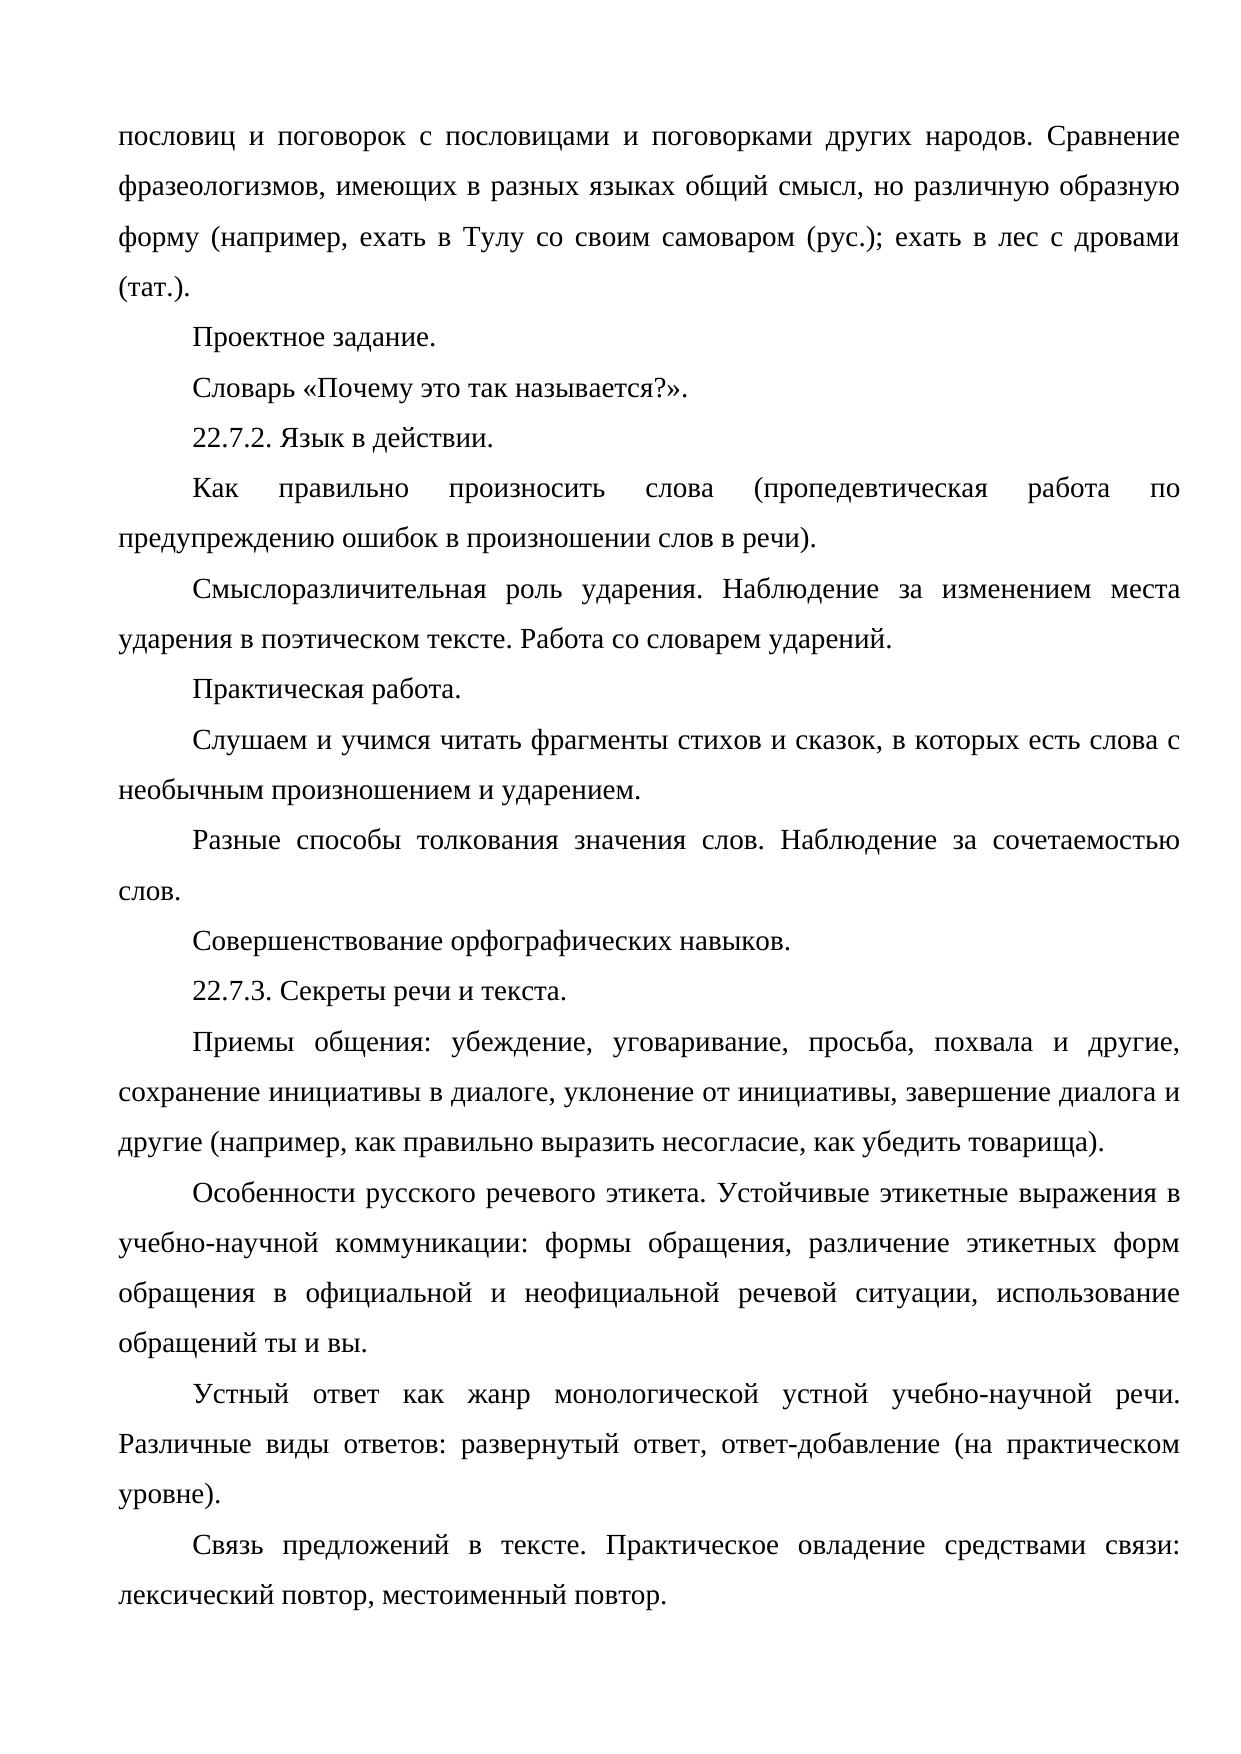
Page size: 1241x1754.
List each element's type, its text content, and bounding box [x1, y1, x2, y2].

text Слушаем и учимся читать фрагменты стихов и сказок, в которых есть слова с необычным произношением и ударением. [118, 722, 1181, 806]
text Связь предложений в тексте. Практическое овладение средствами связи: лексический повтор, местоименный повтор. [118, 1527, 1181, 1611]
text Совершенствование орфографических навыков. [118, 923, 1181, 957]
text Практическая работа. [118, 672, 1181, 705]
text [118, 118, 1181, 303]
text Проектное задание. [118, 319, 1181, 353]
text Как правильно произносить слова (пропедевтическая работа по предупреждению ошибок в произношении слов в речи). [118, 470, 1181, 554]
text 22.7.2. Язык в действии. [118, 420, 1181, 453]
text Словарь «Почему это так называется?». [118, 370, 1181, 403]
text Особенности русского речевого этикета. Устойчивые этикетные выражения в учебно-научной коммуникации: формы обращения, различение этикетных форм обращения в официальной и неофициальной речевой ситуации, использование обращений ты и вы. [118, 1175, 1181, 1359]
text 22.7.3. Секреты речи и текста. [118, 973, 1181, 1007]
text Смыслоразличительная роль ударения. Наблюдение за изменением места ударения в поэтическом тексте. Работа со словарем ударений. [118, 571, 1181, 655]
text Приемы общения: убеждение, уговаривание, просьба, похвала и другие, сохранение инициативы в диалоге, уклонение от инициативы, завершение диалога и другие (например, как правильно выразить несогласие, как убедить товарища). [118, 1024, 1181, 1158]
text Разные способы толкования значения слов. Наблюдение за сочетаемостью слов. [118, 822, 1181, 906]
text Устный ответ как жанр монологической устной учебно-научной речи. Различные виды ответов: развернутый ответ, ответ-добавление (на практическом уровне). [118, 1376, 1181, 1510]
